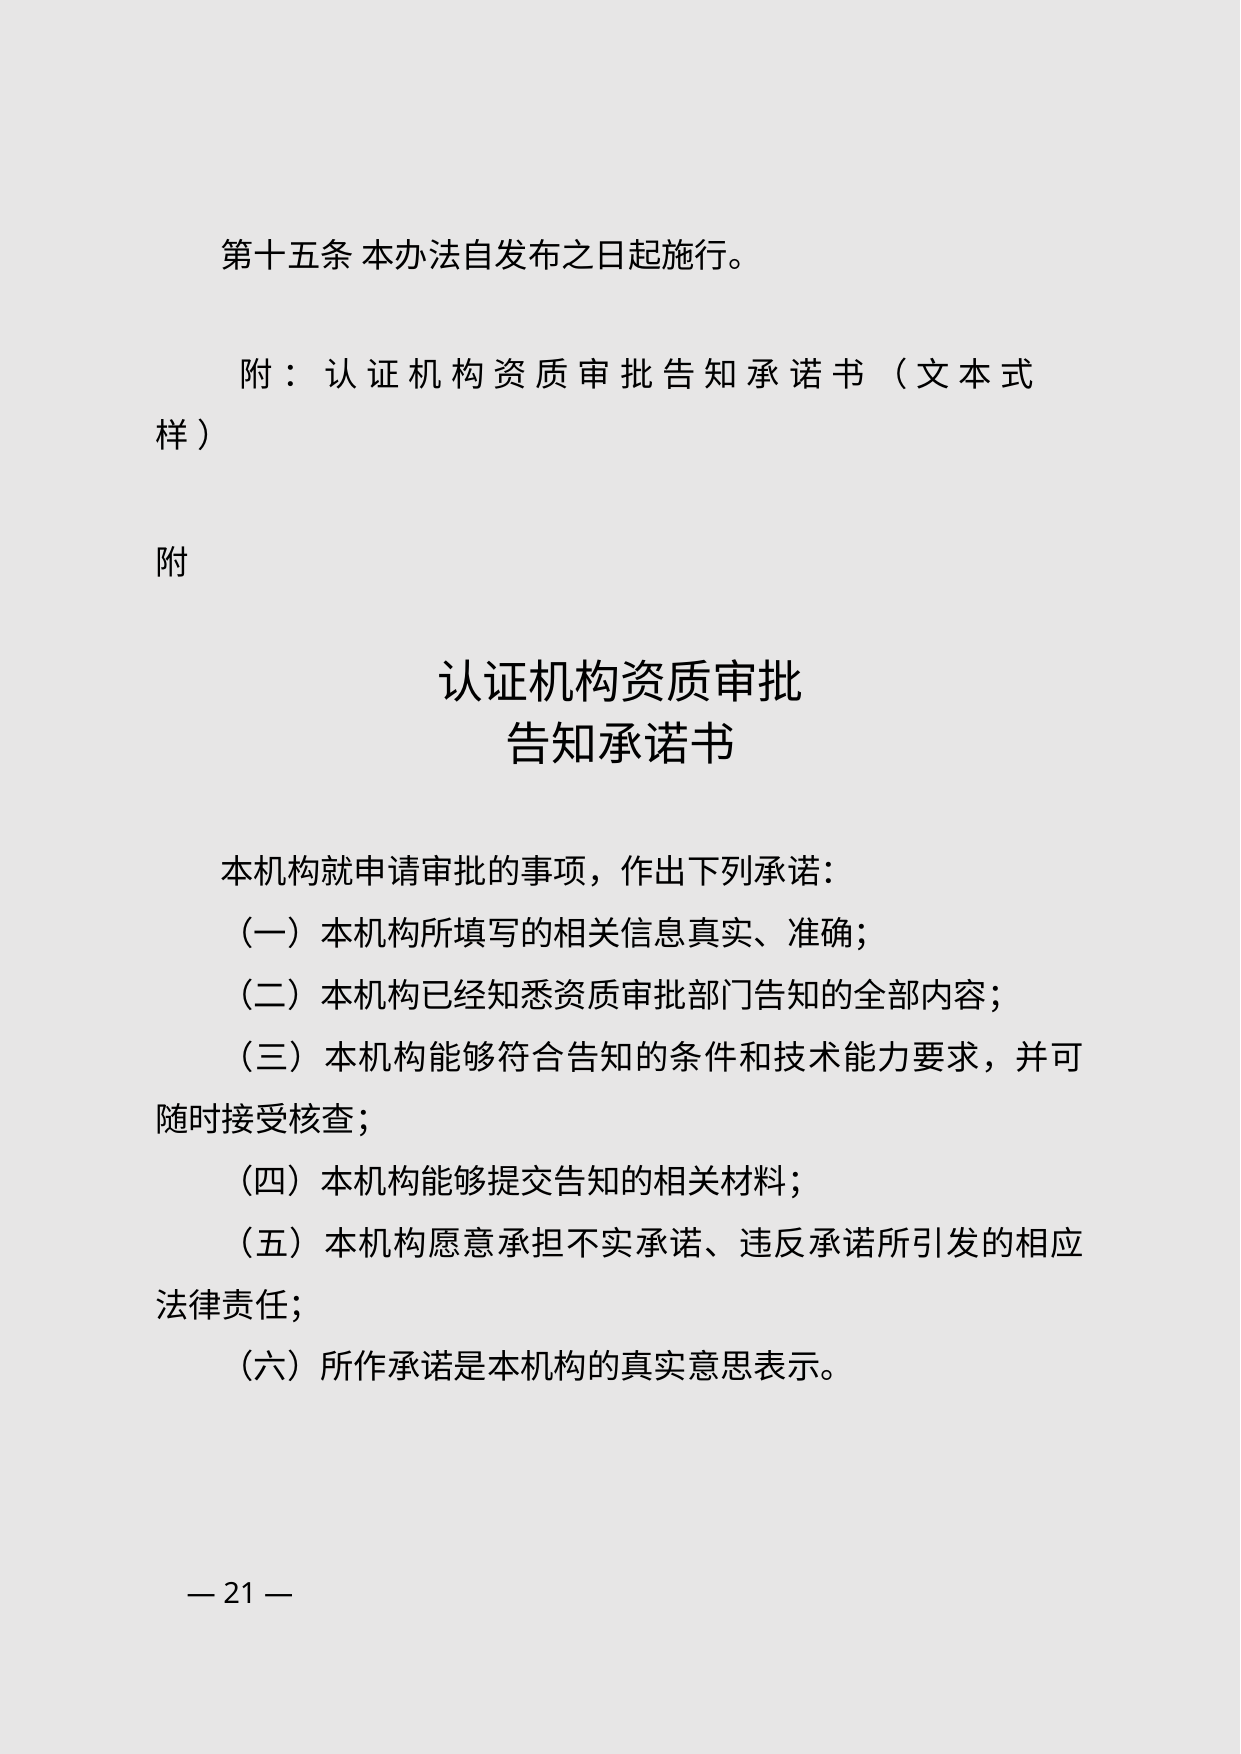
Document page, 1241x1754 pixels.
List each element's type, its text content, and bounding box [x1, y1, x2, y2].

text 附 [155, 525, 1085, 587]
text 告知承诺书 [155, 711, 1085, 772]
text 附：认证机构资质审批告知承诺书（文本式样） [155, 341, 1085, 463]
text 认证机构资质审批 [155, 649, 1085, 711]
text （五）本机构愿意承担不实承诺、违反承诺所引发的相应法律责任； [155, 1206, 1085, 1329]
text 第十五条 本办法自发布之日起施行。 [155, 218, 1085, 280]
text （二）本机构已经知悉资质审批部门告知的全部内容； [155, 958, 1085, 1020]
text （三）本机构能够符合告知的条件和技术能力要求，并可随时接受核查； [155, 1020, 1085, 1144]
text （六）所作承诺是本机构的真实意思表示。 [155, 1329, 1085, 1391]
text （一）本机构所填写的相关信息真实、准确； [155, 896, 1085, 958]
text （四）本机构能够提交告知的相关材料； [155, 1144, 1085, 1206]
text 本机构就申请审批的事项，作出下列承诺： [155, 834, 1085, 896]
